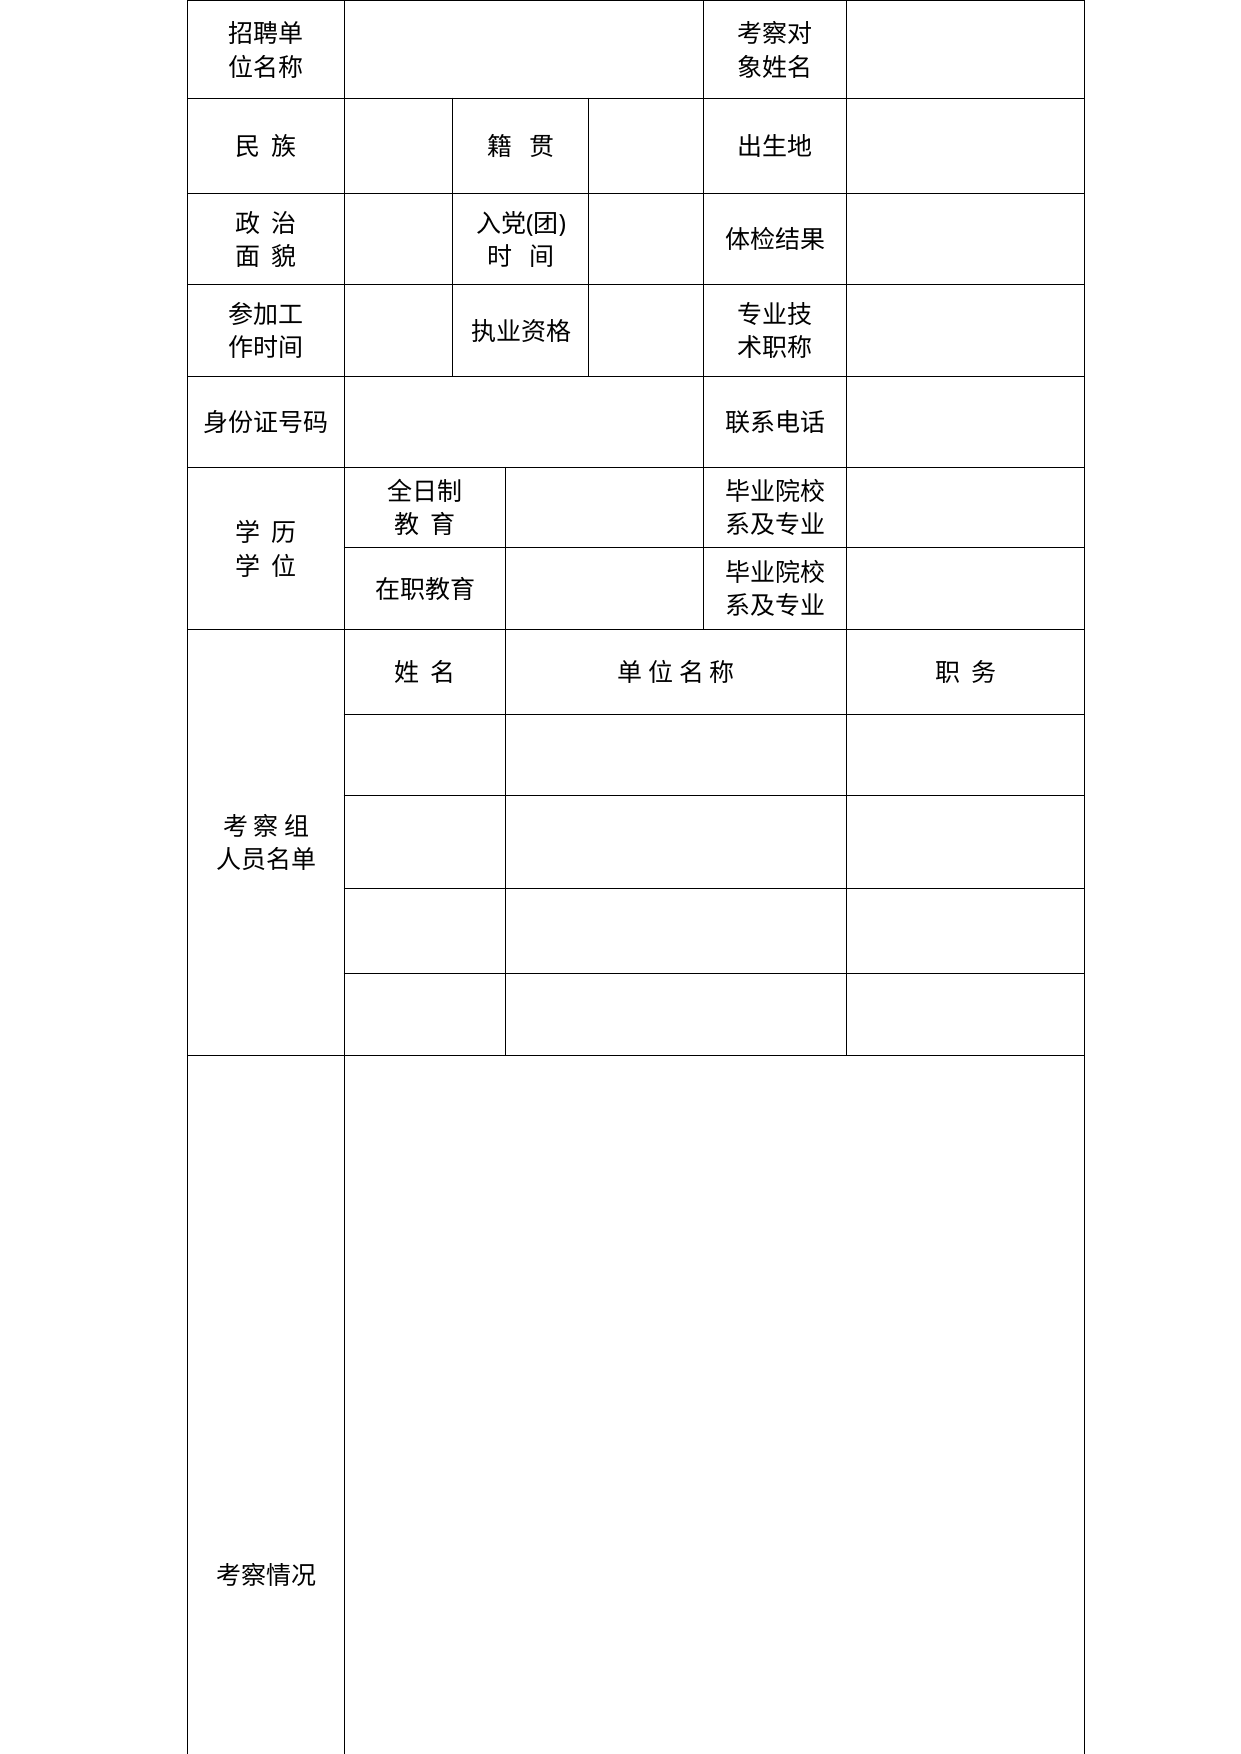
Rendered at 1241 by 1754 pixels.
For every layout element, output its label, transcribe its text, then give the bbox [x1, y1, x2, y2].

table_cell [847, 194, 1084, 284]
table_cell [345, 285, 452, 376]
table_cell 民 族 [188, 99, 344, 192]
table_cell [847, 715, 1084, 795]
table_cell 籍 贯 [453, 99, 588, 192]
table_cell [847, 468, 1084, 547]
table_cell [345, 974, 505, 1055]
table_cell [506, 974, 846, 1055]
table_cell [506, 889, 846, 973]
table_cell [345, 194, 452, 284]
table_cell 执业资格 [453, 285, 588, 376]
table_cell 毕业院校系及专业 [704, 468, 846, 547]
table_cell 联系电话 [704, 377, 846, 467]
table_cell [847, 99, 1084, 192]
table_cell [506, 715, 846, 795]
table_cell [345, 377, 703, 467]
table_header 招聘单 位名称 [188, 1, 344, 97]
table_cell 姓 名 [345, 630, 505, 714]
table_cell [847, 974, 1084, 1055]
table_cell [345, 715, 505, 795]
table_cell 在职教育 [345, 548, 505, 629]
table_cell 入党(团)时 间 [453, 194, 588, 284]
table_cell 全日制 教 育 [345, 468, 505, 547]
table_cell [847, 377, 1084, 467]
table_cell [847, 796, 1084, 888]
table_cell 出生地 [704, 99, 846, 192]
table_cell 参加工 作时间 [188, 285, 344, 376]
table_cell [506, 548, 703, 629]
table_header [345, 1, 703, 97]
table_cell [847, 285, 1084, 376]
table_cell 职 务 [847, 630, 1084, 714]
table_cell [345, 99, 452, 192]
table_cell [589, 99, 703, 192]
table_cell 政 治 面 貌 [188, 194, 344, 284]
table_header 考察对 象姓名 [704, 1, 846, 97]
table_header [847, 1, 1084, 97]
table_cell 单 位 名 称 [506, 630, 846, 714]
table_cell 考察情况 [188, 1056, 344, 1754]
table_cell 身份证号码 [188, 377, 344, 467]
table_cell [506, 796, 846, 888]
table_cell [589, 285, 703, 376]
table_cell [345, 889, 505, 973]
table_cell [345, 796, 505, 888]
table_cell 体检结果 [704, 194, 846, 284]
table_cell 专业技 术职称 [704, 285, 846, 376]
table_cell [345, 1056, 1084, 1754]
table_cell 考 察 组 人员名单 [188, 630, 344, 1055]
table_cell [847, 889, 1084, 973]
table_cell [506, 468, 703, 547]
table_cell 毕业院校系及专业 [704, 548, 846, 629]
table_cell [589, 194, 703, 284]
table_cell 学 历 学 位 [188, 468, 344, 629]
table_cell [847, 548, 1084, 629]
